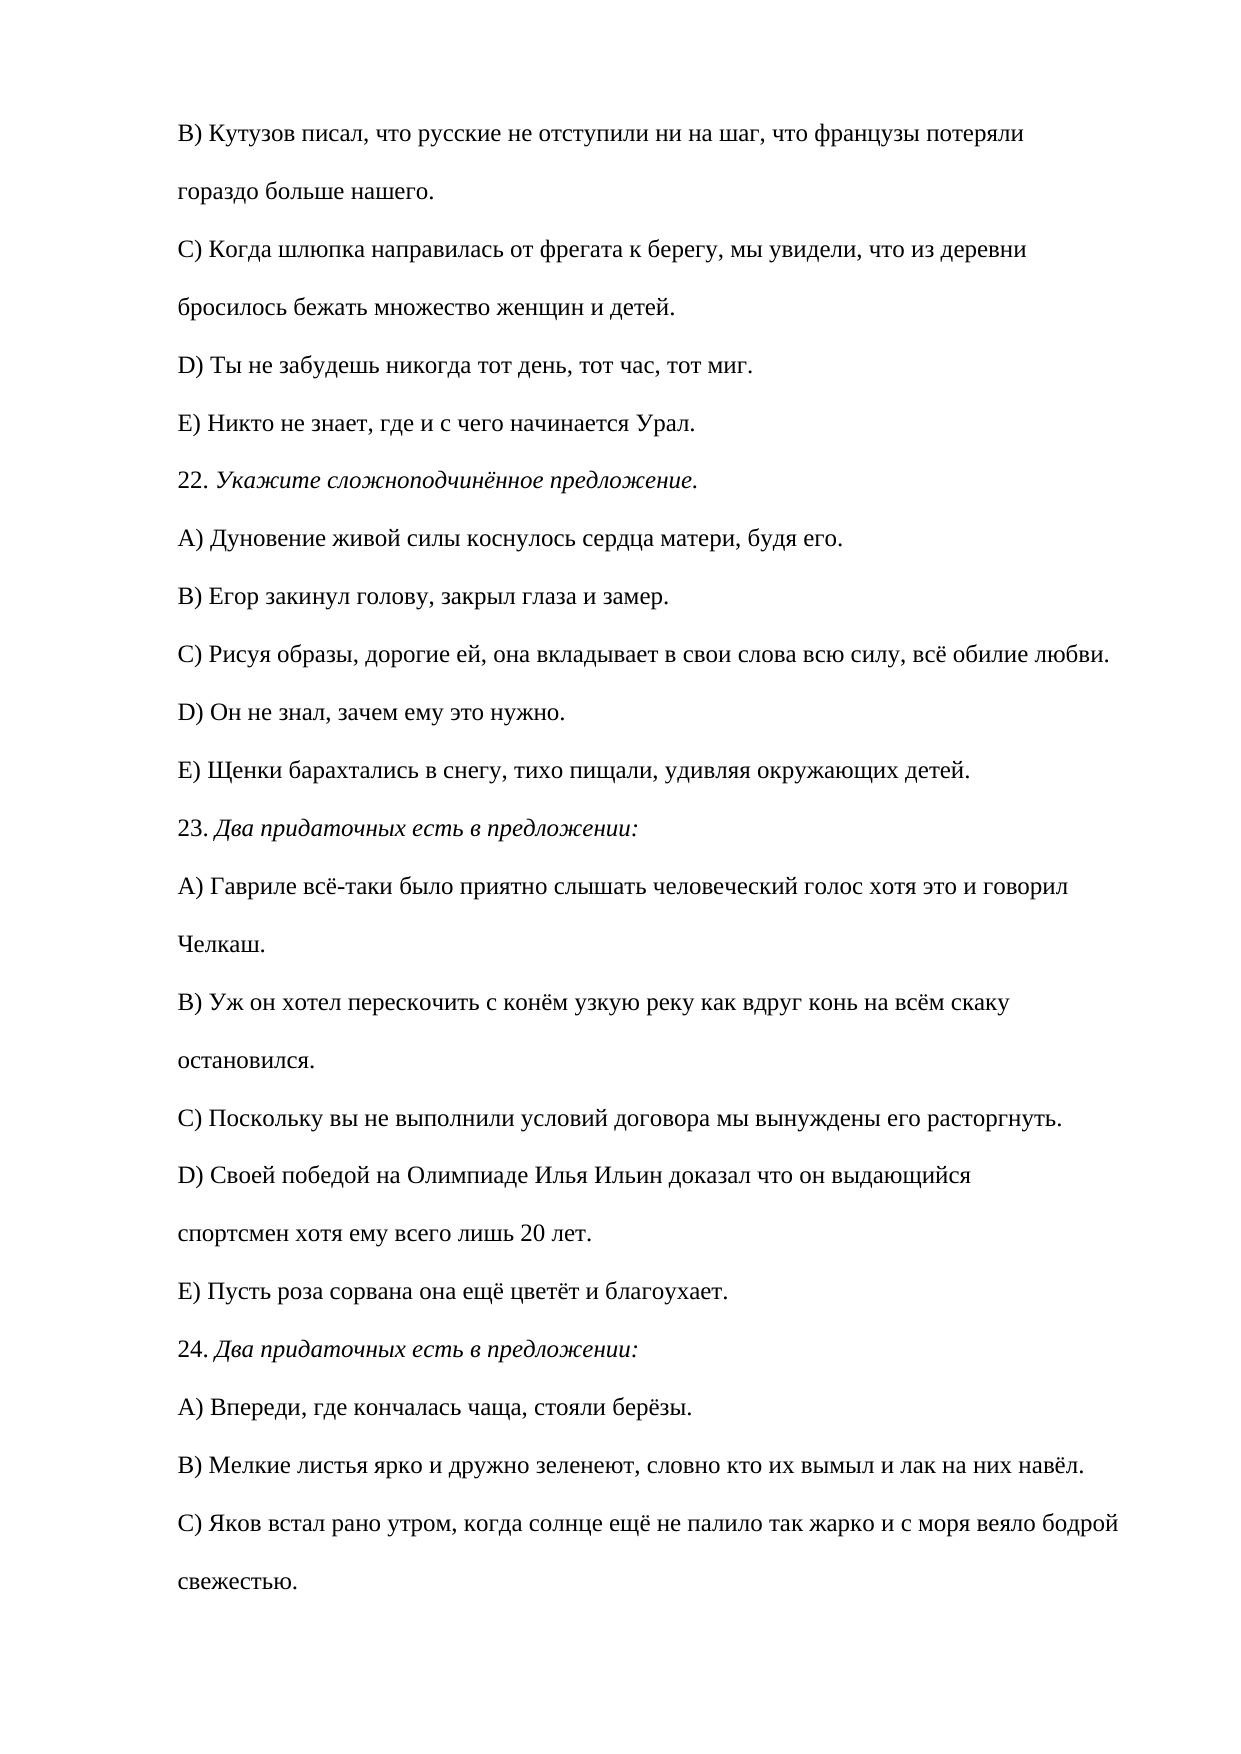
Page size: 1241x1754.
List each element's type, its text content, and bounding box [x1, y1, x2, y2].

text B) Кутузов писал, что русские не отступили ни на шаг, что французы потеряли [177, 118, 1152, 147]
text A) Впереди, где кончалась чаща, стояли берёзы. [177, 1392, 1152, 1421]
text A) Дуновение живой силы коснулось сердца матери, будя его. [177, 523, 1152, 552]
text D) Он не знал, зачем ему это нужно. [177, 697, 1152, 726]
text бросилось бежать множество женщин и детей. [177, 292, 1152, 321]
text B) Уж он хотел перескочить с конём узкую реку как вдруг конь на всём скаку [177, 987, 1152, 1016]
text B) Мелкие листья ярко и дружно зеленеют, словно кто их вымыл и лак на них навёл. [177, 1450, 1152, 1479]
text E) Никто не знает, где и с чего начинается Урал. [177, 408, 1152, 436]
text остановился. [177, 1045, 1152, 1073]
text Челкаш. [177, 929, 1152, 958]
text спортсмен хотя ему всего лишь 20 лет. [177, 1218, 1152, 1247]
text C) Когда шлюпка направилась от фрегата к берегу, мы увидели, что из деревни [177, 234, 1152, 263]
text A) Гавриле всё-таки было приятно слышать человеческий голос хотя это и говорил [177, 871, 1152, 900]
text C) Поскольку вы не выполнили условий договора мы вынуждены его расторгнуть. [177, 1103, 1152, 1131]
text D) Ты не забудешь никогда тот день, тот час, тот миг. [177, 350, 1152, 378]
text 23. Два придаточных есть в предложении: [177, 813, 1152, 842]
text D) Своей победой на Олимпиаде Илья Ильин доказал что он выдающийся [177, 1161, 1152, 1189]
text E) Щенки барахтались в снегу, тихо пищали, удивляя окружающих детей. [177, 755, 1152, 784]
text свежестью. [177, 1566, 1152, 1595]
text 24. Два придаточных есть в предложении: [177, 1334, 1152, 1363]
text B) Егор закинул голову, закрыл глаза и замер. [177, 581, 1152, 610]
text гораздо больше нашего. [177, 176, 1152, 205]
text 22. Укажите сложноподчинённое предложение. [177, 466, 1152, 494]
text C) Яков встал рано утром, когда солнце ещё не палило так жарко и с моря веяло бодрой [177, 1508, 1152, 1537]
text E) Пусть роза сорвана она ещё цветёт и благоухает. [177, 1276, 1152, 1305]
text C) Рисуя образы, дорогие ей, она вкладывает в свои слова всю силу, всё обилие любви. [177, 639, 1152, 668]
